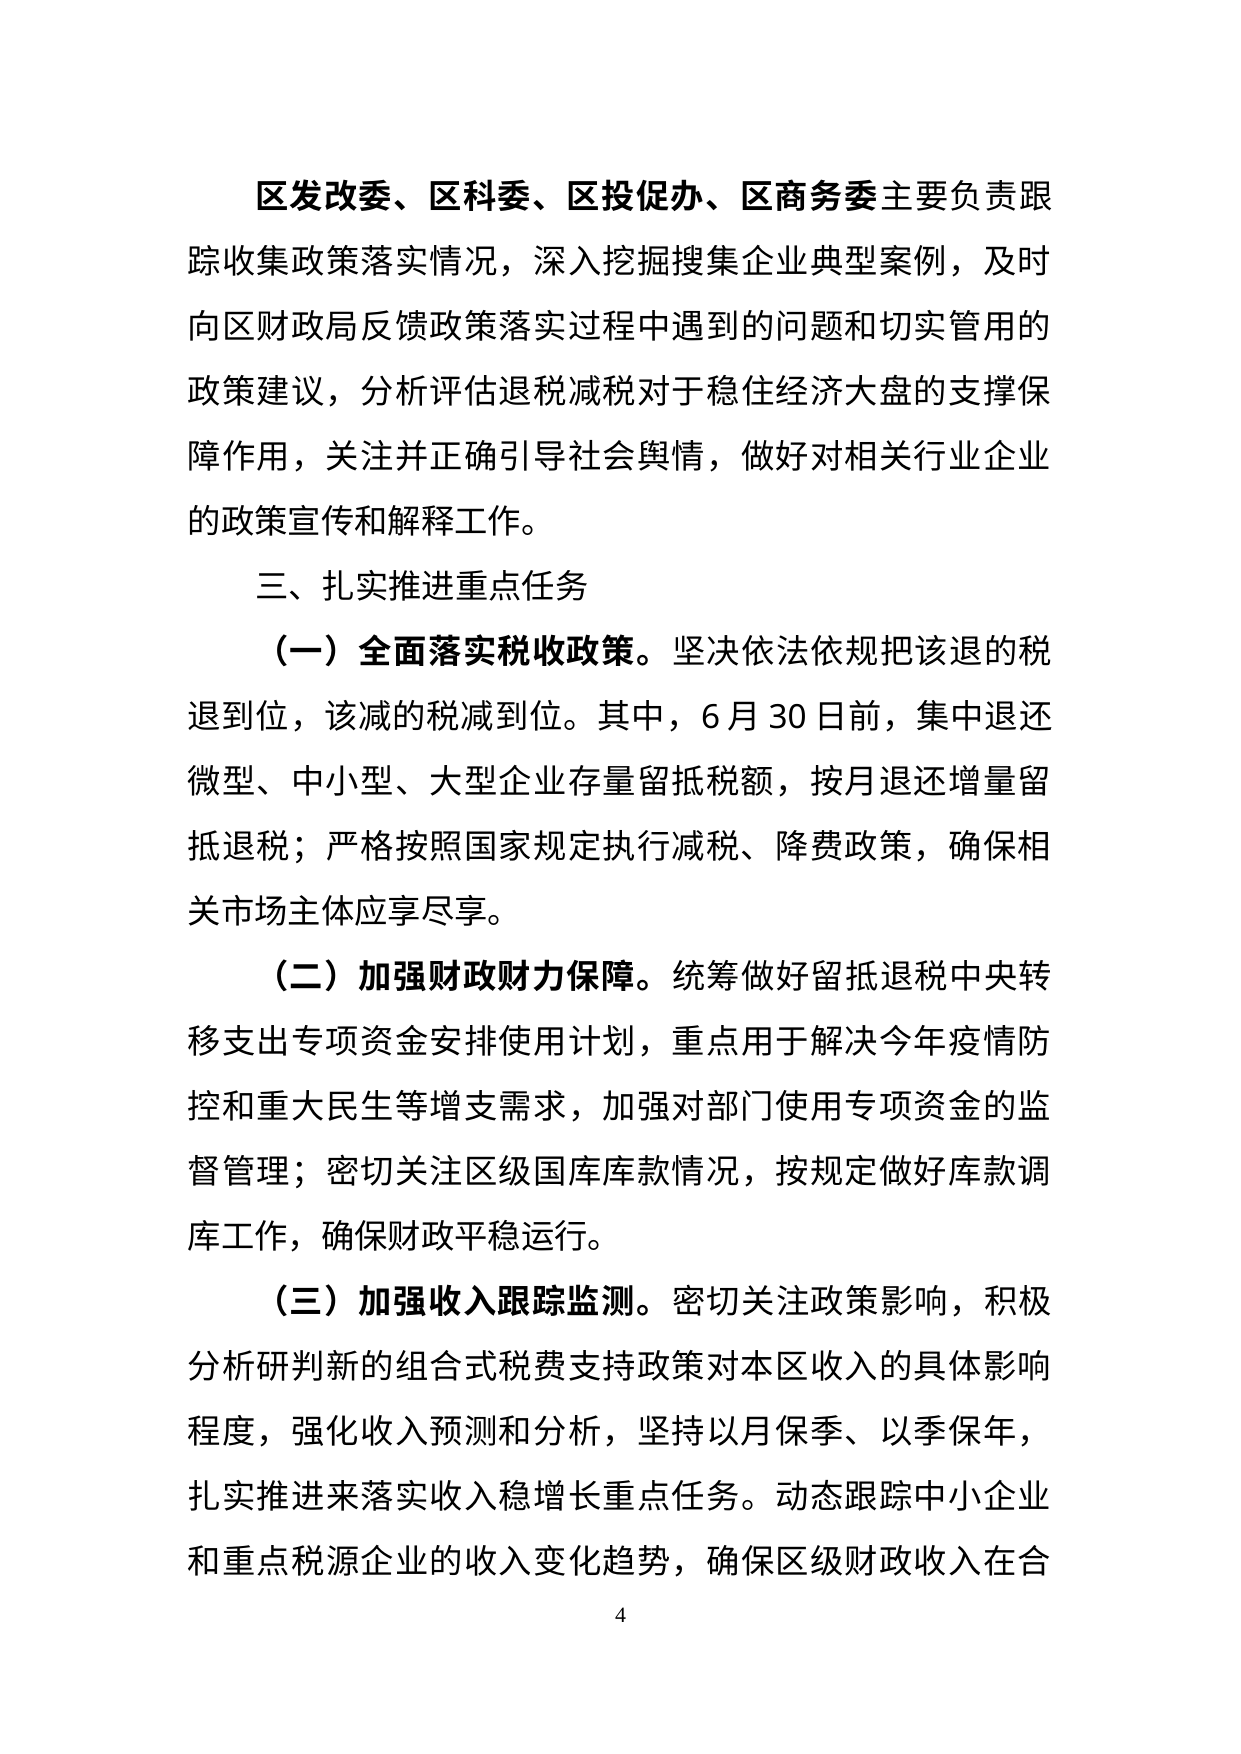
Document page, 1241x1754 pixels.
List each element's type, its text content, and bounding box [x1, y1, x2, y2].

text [187, 1266, 1053, 1591]
text 区发改委、区科委、区投促办、区商务委主要负责跟踪收集政策落实情况，深入挖掘搜集企业典型案例，及时向区财政局反馈政策落实过程中遇到的问题和切实管用的政策建议，分析评估退税减税对于稳住经济大盘的支撑保障作用，关注并正确引导社会舆情，做好对相关行业企业的政策宣传和解释工作。 [187, 161, 1053, 551]
text 三、扎实推进重点任务 [187, 551, 1053, 616]
text （二）加强财政财力保障。统筹做好留抵退税中央转移支出专项资金安排使用计划，重点用于解决今年疫情防控和重大民生等增支需求，加强对部门使用专项资金的监督管理；密切关注区级国库库款情况，按规定做好库款调库工作，确保财政平稳运行。 [187, 941, 1053, 1266]
text （一）全面落实税收政策。坚决依法依规把该退的税退到位，该减的税减到位。其中，6月30日前，集中退还微型、中小型、大型企业存量留抵税额，按月退还增量留抵退税；严格按照国家规定执行减税、降费政策，确保相关市场主体应享尽享。 [187, 616, 1053, 941]
